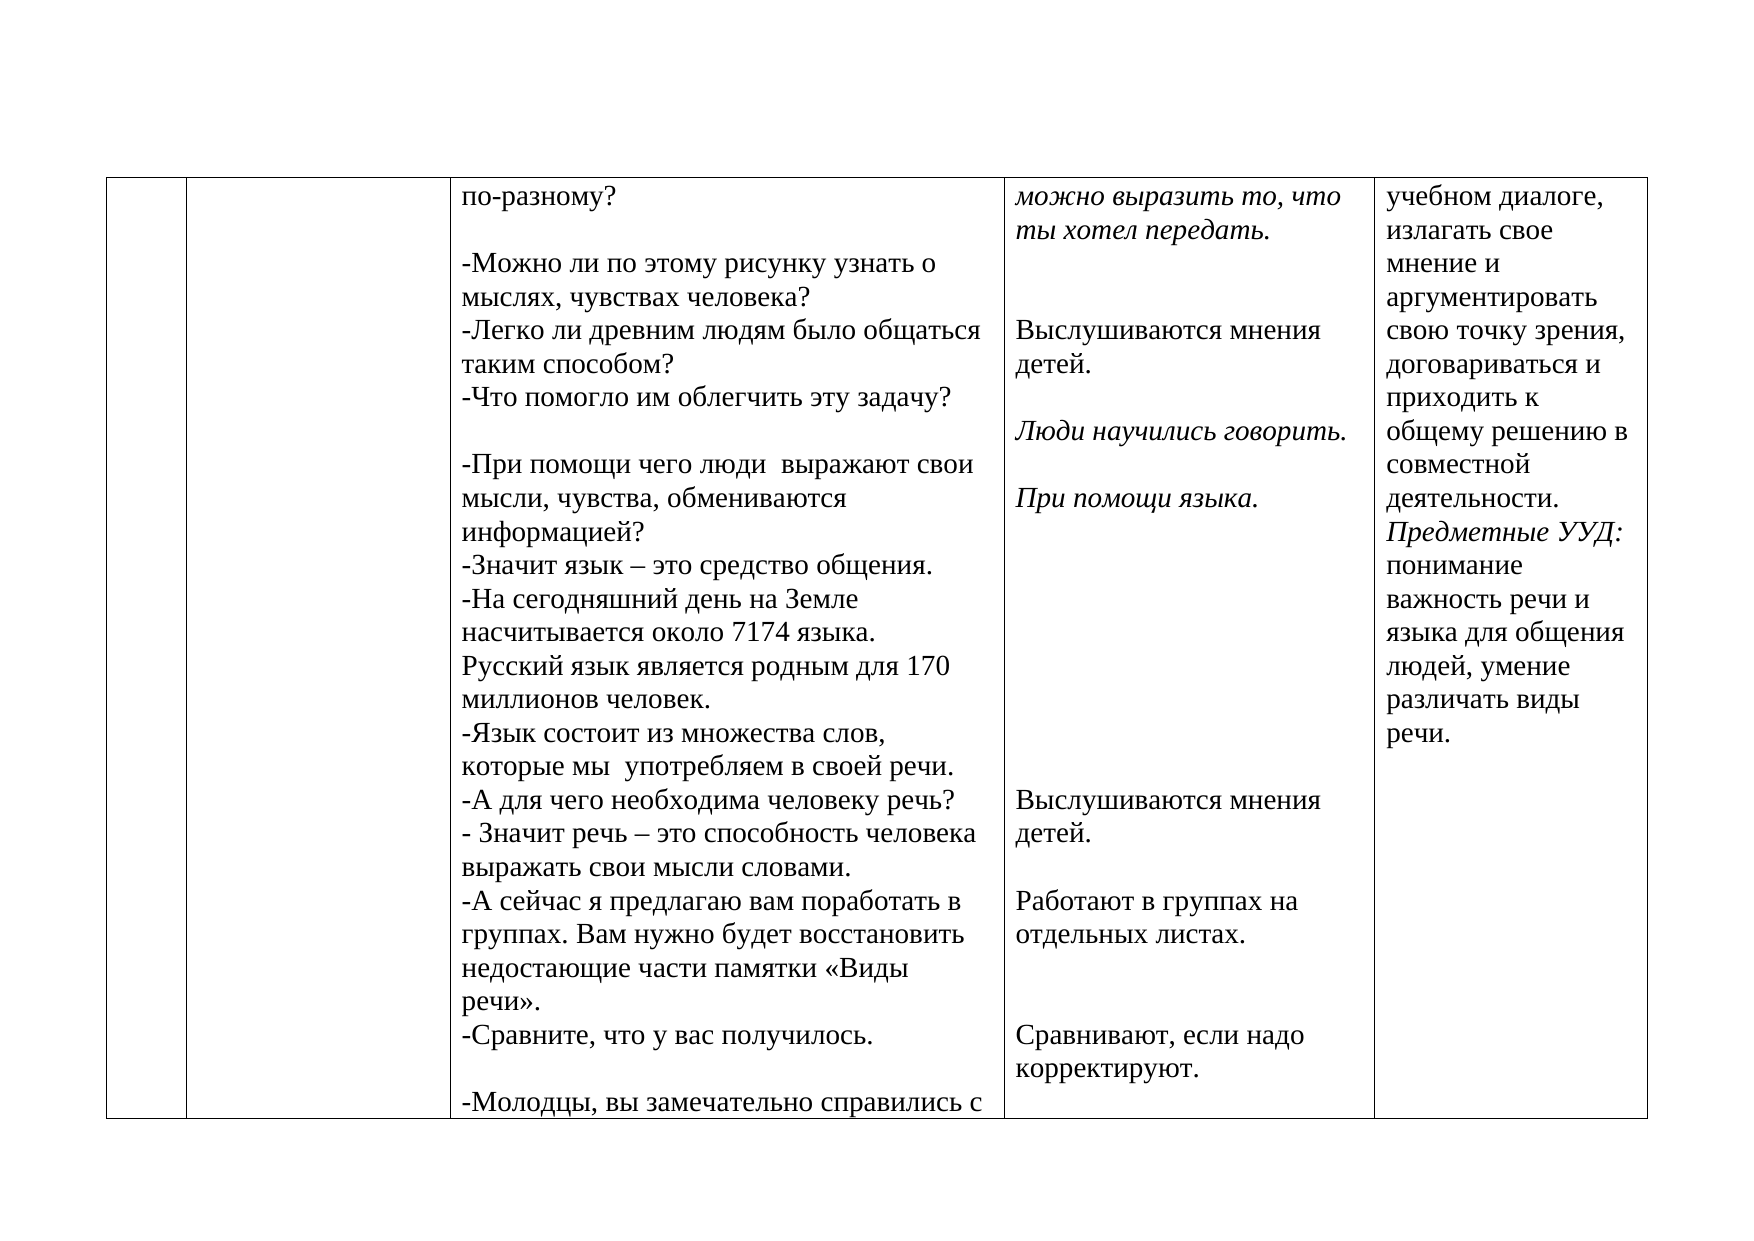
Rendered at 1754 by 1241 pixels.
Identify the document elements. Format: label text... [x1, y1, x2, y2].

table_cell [1005, 178, 1374, 1117]
table_cell 4 [107, 178, 186, 1117]
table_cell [187, 178, 450, 1117]
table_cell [1375, 178, 1647, 1117]
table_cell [451, 178, 1004, 1117]
